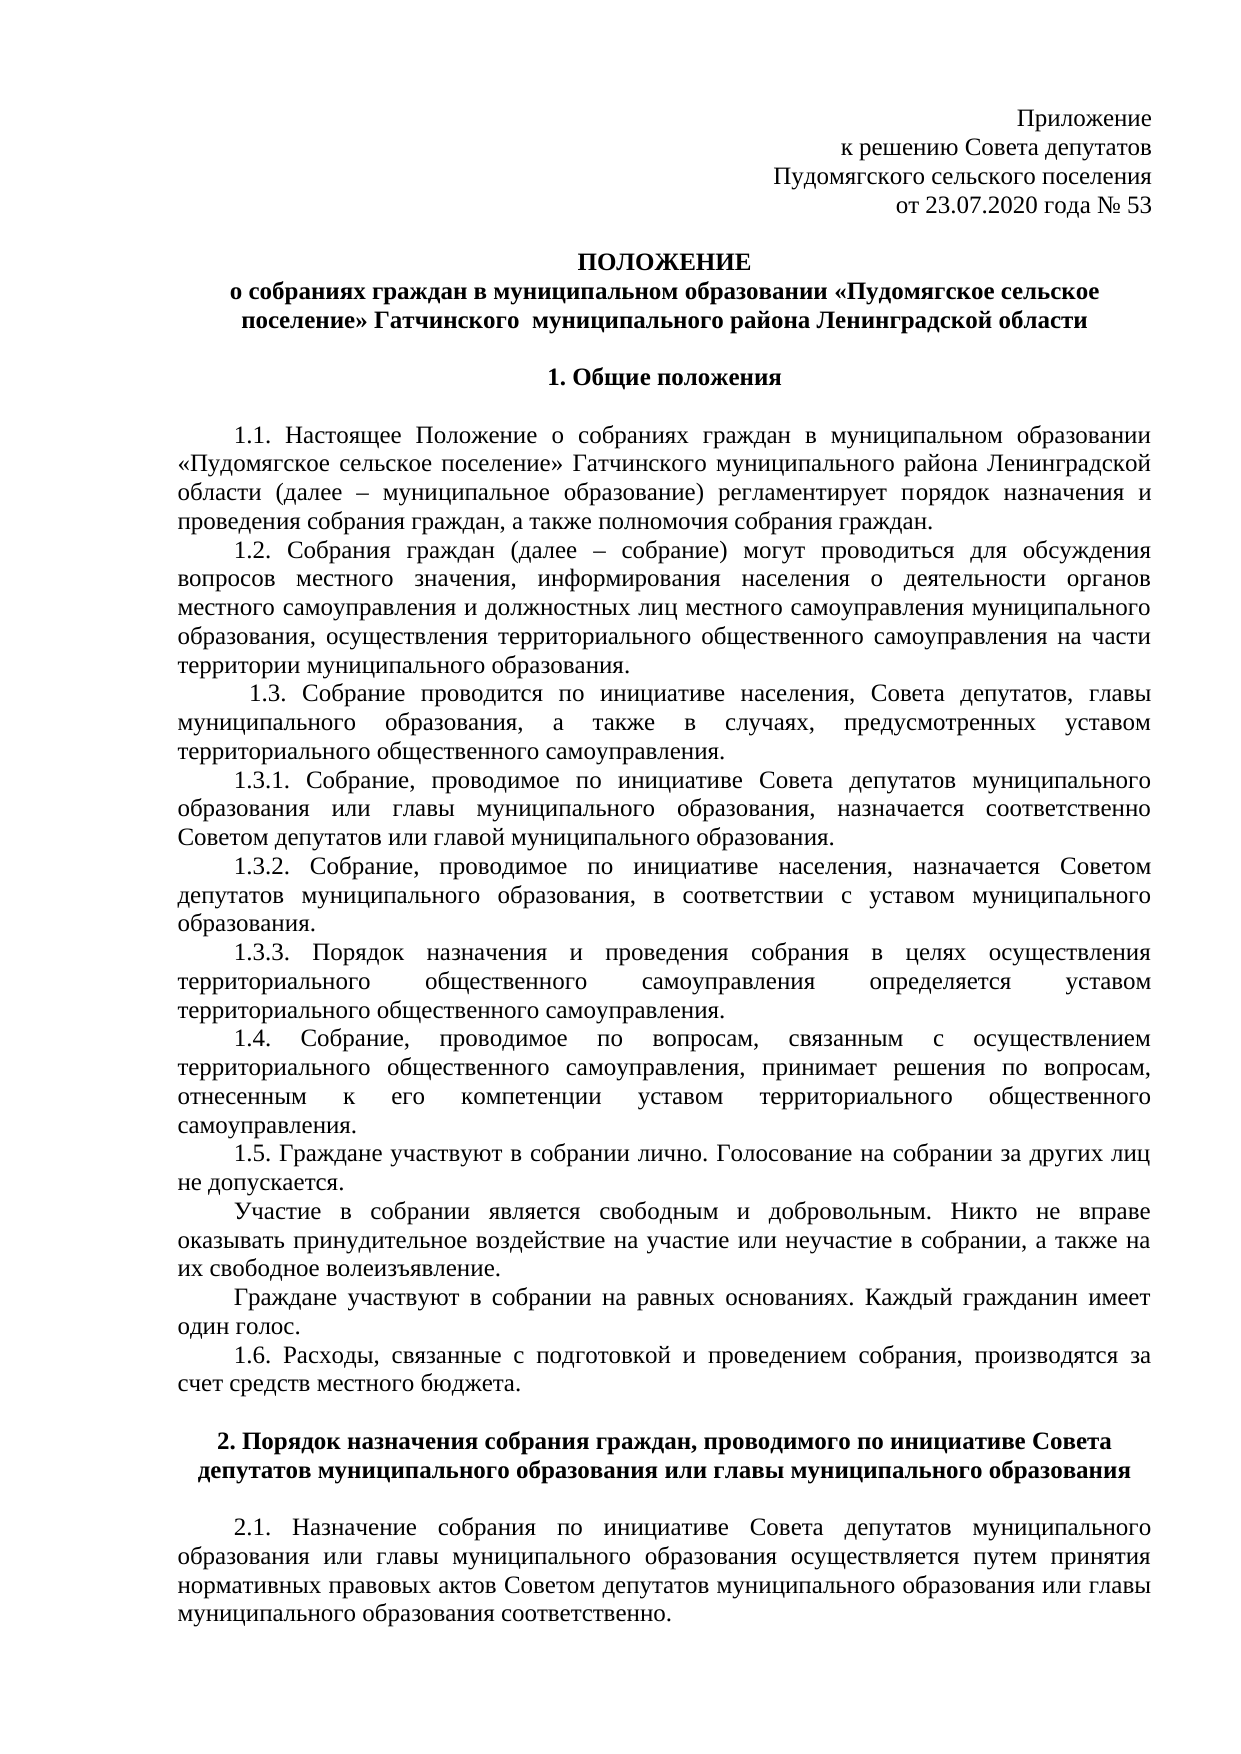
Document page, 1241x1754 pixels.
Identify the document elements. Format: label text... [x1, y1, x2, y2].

text 1.2. Собрания граждан (далее – собрание) могут проводиться для обсуждения вопросов местного значения, информирования населения о деятельности органов местного самоуправления и должностных лиц местного самоуправления муниципального образования, осуществления территориального общественного самоуправления на части территории муниципального образования. [177, 535, 1152, 678]
text 1.3.2. Собрание, проводимое по инициативе населения, назначается Советом депутатов муниципального образования, в соответствии с уставом муниципального образования. [177, 851, 1152, 937]
text 1.5. Граждане участвуют в собрании лично. Голосование на собрании за других лиц не допускается. [177, 1138, 1152, 1196]
text о собраниях граждан в муниципальном образовании «Пудомягское сельское поселение» Гатчинского муниципального района Ленинградской области [177, 276, 1152, 333]
text 1.1. Настоящее Положение о собраниях граждан в муниципальном образовании «Пудомягское сельское поселение» Гатчинского муниципального района Ленинградской области (далее – муниципальное образование) регламентирует порядок назначения и проведения собрания граждан, а также полномочия собрания граждан. [177, 420, 1152, 535]
text Граждане участвуют в собрании на равных основаниях. Каждый гражданин имеет один голос. [177, 1282, 1152, 1340]
text 1.3.1. Собрание, проводимое по инициативе Совета депутатов муниципального образования или главы муниципального образования, назначается соответственно Советом депутатов или главой муниципального образования. [177, 765, 1152, 851]
text Приложение [177, 103, 1152, 132]
text 2.1. Назначение собрания по инициативе Совета депутатов муниципального образования или главы муниципального образования осуществляется путем принятия нормативных правовых актов Советом депутатов муниципального образования или главы муниципального образования соответственно. [177, 1512, 1152, 1627]
text 1.6. Расходы, связанные с подготовкой и проведением собрания, производятся за счет средств местного бюджета. [177, 1340, 1152, 1397]
text 1.4. Собрание, проводимое по вопросам, связанным с осуществлением территориального общественного самоуправления, принимает решения по вопросам, отнесенным к его компетенции уставом территориального общественного самоуправления. [177, 1023, 1152, 1138]
text от 23.07.2020 года № 53 [177, 190, 1152, 218]
text Пудомягского сельского поселения [177, 161, 1152, 190]
text 1. Общие положения [177, 362, 1152, 391]
text ПОЛОЖЕНИЕ [177, 247, 1152, 276]
text 1.3.3. Порядок назначения и проведения собрания в целях осуществления территориального общественного самоуправления определяется уставом территориального общественного самоуправления. [177, 937, 1152, 1023]
text 2. Порядок назначения собрания граждан, проводимого по инициативе Совета депутатов муниципального образования или главы муниципального образования [177, 1426, 1152, 1483]
text 1.3. Собрание проводится по инициативе населения, Совета депутатов, главы муниципального образования, а также в случаях, предусмотренных уставом территориального общественного самоуправления. [177, 678, 1152, 765]
text к решению Совета депутатов [177, 132, 1152, 161]
text Участие в собрании является свободным и добровольным. Никто не вправе оказывать принудительное воздействие на участие или неучастие в собрании, а также на их свободное волеизъявление. [177, 1196, 1152, 1282]
